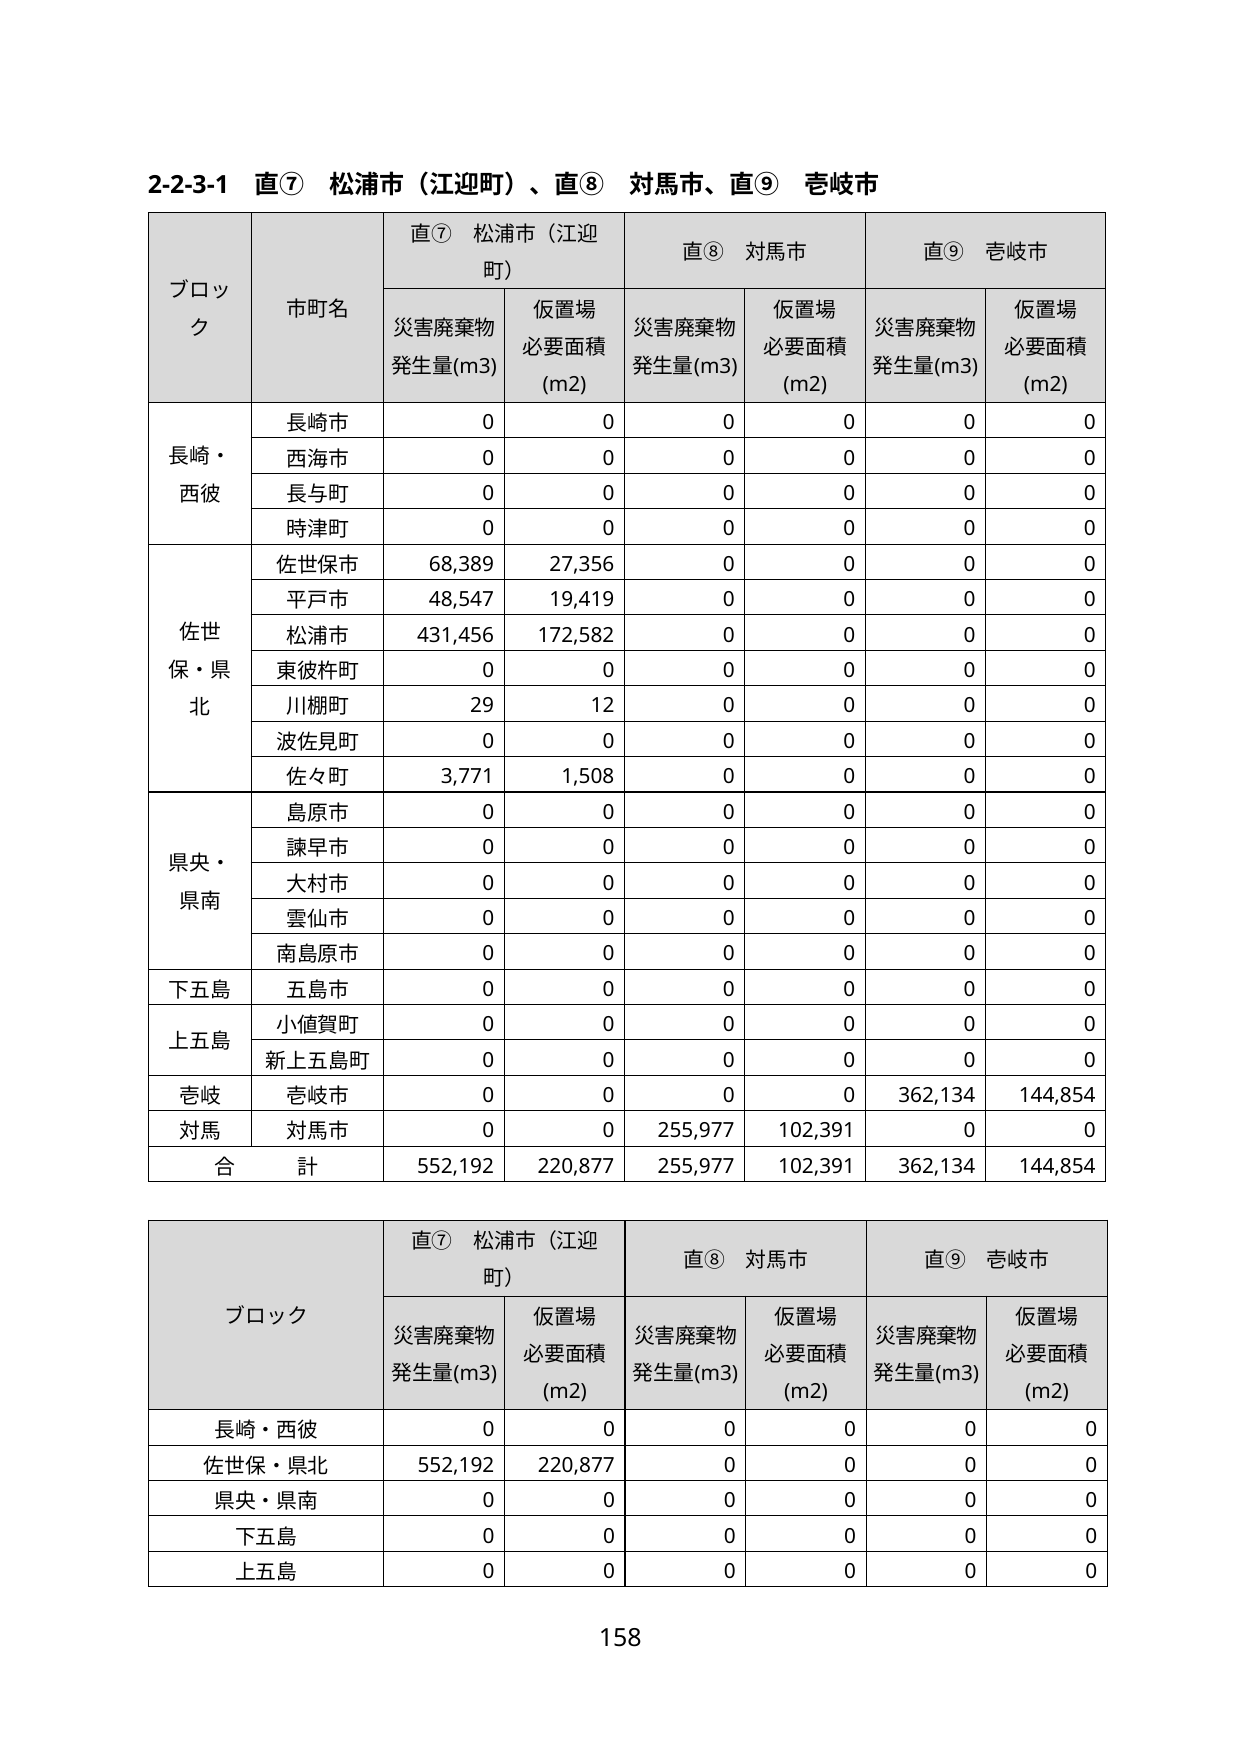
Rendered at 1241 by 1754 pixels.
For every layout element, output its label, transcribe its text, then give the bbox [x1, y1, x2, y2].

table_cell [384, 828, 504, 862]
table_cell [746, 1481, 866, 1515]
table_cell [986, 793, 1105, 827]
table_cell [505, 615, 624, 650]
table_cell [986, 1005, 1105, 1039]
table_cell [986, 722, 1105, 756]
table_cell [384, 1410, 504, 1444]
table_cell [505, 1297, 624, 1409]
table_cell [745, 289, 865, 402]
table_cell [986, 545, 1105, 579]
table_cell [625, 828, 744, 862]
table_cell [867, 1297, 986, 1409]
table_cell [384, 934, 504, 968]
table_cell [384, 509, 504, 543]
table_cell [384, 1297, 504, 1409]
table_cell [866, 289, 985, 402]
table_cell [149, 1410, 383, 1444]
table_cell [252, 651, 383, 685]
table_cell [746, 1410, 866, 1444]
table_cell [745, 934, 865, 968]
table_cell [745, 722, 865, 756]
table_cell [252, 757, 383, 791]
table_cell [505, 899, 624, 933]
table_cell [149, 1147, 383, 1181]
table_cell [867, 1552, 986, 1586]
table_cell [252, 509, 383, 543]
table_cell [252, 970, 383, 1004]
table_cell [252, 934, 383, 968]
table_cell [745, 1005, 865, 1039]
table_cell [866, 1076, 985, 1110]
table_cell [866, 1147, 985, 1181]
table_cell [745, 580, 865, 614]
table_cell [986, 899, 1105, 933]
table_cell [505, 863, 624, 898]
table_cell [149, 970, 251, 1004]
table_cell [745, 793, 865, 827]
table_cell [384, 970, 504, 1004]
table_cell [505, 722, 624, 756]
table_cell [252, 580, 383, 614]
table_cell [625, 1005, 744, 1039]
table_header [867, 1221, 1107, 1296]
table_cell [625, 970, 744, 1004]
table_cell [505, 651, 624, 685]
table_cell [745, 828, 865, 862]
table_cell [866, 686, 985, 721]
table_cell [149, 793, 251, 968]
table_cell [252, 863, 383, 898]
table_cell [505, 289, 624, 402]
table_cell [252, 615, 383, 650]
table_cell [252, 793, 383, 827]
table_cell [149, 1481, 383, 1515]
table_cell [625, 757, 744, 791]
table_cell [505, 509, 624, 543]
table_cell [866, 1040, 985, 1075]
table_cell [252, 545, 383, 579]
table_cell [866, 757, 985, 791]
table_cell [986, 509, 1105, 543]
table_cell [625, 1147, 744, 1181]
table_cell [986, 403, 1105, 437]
subtitle 2-2-3-1 直⑦ 松浦市（江迎町）、直⑧ 対馬市、直⑨ 壱岐市 [148, 163, 1093, 201]
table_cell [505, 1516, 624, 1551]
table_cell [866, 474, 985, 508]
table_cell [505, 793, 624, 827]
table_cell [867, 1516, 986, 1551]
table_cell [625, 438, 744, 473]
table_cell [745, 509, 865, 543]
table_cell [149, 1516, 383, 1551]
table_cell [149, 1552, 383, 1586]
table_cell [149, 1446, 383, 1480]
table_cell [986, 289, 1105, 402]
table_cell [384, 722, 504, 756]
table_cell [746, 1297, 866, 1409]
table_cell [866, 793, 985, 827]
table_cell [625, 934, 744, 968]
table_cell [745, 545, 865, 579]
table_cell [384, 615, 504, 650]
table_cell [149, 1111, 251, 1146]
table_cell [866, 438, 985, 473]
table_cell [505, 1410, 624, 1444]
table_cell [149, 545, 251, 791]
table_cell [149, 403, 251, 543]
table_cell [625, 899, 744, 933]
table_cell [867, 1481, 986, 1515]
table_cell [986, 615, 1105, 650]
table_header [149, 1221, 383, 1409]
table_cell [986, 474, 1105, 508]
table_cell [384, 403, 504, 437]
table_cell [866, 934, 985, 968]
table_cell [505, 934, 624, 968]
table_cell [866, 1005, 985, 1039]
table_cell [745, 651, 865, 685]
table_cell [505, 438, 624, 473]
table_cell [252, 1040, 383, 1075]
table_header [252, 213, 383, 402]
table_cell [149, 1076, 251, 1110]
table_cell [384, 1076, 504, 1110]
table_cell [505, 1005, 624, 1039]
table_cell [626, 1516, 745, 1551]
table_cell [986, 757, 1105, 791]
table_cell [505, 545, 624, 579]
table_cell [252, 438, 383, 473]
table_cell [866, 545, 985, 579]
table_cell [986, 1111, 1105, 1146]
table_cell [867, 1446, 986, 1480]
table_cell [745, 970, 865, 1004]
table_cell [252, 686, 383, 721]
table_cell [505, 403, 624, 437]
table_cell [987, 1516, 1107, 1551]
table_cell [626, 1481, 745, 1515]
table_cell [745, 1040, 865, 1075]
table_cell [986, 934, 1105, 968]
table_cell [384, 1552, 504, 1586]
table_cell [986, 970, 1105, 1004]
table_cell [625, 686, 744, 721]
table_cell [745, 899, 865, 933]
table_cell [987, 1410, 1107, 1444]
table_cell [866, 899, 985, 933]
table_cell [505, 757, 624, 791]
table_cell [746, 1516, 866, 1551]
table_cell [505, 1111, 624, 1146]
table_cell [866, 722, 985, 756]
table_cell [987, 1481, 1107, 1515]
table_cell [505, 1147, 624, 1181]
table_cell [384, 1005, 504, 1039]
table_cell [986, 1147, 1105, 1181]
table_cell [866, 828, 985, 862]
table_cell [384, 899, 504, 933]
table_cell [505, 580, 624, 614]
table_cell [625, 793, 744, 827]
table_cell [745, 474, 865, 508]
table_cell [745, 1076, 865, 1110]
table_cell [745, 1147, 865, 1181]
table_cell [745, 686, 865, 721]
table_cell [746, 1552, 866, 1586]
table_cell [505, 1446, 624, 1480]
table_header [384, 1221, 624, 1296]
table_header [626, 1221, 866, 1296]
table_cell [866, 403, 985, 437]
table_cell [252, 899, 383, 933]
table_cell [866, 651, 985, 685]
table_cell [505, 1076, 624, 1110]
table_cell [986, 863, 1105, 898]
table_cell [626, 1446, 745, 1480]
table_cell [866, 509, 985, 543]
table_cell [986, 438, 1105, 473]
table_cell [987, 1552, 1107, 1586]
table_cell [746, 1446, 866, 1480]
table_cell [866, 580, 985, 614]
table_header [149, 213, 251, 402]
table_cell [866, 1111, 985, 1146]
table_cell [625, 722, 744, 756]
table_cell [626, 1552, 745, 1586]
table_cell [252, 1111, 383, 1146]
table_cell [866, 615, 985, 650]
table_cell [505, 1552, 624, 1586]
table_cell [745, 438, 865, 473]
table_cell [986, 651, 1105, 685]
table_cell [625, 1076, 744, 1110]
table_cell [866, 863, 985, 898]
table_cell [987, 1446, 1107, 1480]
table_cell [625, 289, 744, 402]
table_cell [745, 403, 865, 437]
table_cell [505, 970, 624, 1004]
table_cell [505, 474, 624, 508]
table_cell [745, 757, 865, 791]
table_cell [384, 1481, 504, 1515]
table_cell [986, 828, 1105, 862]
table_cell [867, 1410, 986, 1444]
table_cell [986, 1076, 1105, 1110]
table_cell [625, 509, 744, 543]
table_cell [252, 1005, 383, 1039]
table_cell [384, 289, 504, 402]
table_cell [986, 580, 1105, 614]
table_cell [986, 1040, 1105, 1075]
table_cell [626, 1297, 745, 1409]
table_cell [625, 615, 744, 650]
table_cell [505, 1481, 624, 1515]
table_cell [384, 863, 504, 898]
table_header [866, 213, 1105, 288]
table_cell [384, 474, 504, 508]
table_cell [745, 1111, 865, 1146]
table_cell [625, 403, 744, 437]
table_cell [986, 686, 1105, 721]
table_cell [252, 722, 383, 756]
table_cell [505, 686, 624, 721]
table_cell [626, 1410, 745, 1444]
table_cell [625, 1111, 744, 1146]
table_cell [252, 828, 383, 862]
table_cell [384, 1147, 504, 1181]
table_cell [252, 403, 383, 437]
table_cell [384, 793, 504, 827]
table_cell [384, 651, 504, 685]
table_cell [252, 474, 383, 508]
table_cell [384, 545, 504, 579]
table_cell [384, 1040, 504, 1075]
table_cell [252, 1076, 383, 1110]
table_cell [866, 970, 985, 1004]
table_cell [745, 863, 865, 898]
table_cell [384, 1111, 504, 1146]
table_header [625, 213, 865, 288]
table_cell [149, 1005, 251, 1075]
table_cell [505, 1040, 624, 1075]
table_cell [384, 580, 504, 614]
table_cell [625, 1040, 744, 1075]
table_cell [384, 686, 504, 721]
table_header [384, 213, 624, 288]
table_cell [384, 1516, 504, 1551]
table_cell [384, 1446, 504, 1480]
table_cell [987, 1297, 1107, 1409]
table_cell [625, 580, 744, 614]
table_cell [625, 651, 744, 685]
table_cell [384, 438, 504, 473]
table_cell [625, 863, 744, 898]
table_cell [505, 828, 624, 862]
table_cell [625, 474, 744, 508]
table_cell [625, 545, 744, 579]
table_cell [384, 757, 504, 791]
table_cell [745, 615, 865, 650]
